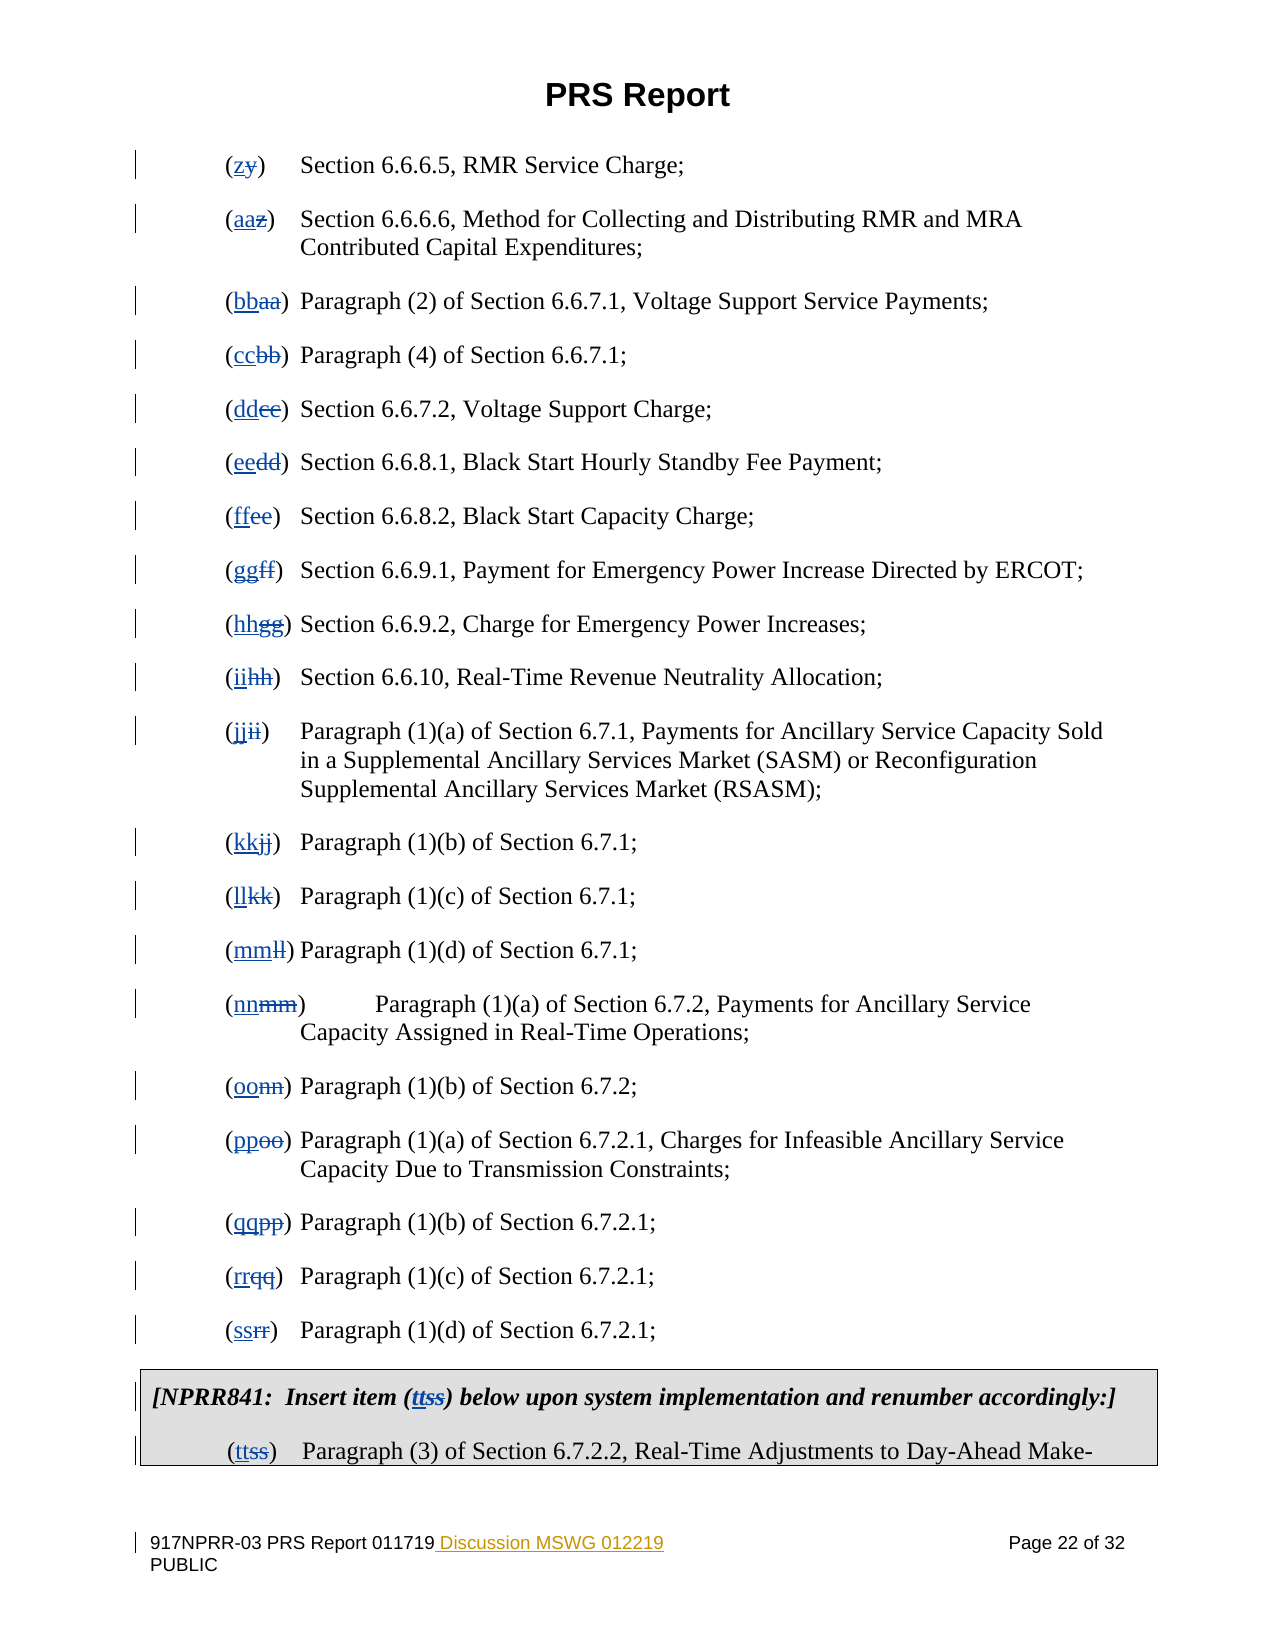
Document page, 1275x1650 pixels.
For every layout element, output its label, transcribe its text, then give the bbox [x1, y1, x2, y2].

text () Paragraph (4) of Section 6.6.7.1; [225, 340, 1125, 369]
text () Section 6.6.7.2, Voltage Support Charge; [225, 394, 1125, 422]
text () Section 6.6.9.1, Payment for Emergency Power Increase Directed by ERCOT; [225, 555, 1125, 584]
text () Paragraph (1)(a) of Section 6.7.1, Payments for Ancillary Service Capacity Sold in a Supplemental Ancillary Services Market (SASM) or Reconfiguration Supplemental Ancillary Services Market (RSASM); [225, 716, 1125, 802]
text () Section 6.6.8.1, Black Start Hourly Standby Fee Payment; [225, 447, 1125, 476]
text () Paragraph (2) of Section 6.6.7.1, Voltage Support Service Payments; [225, 286, 1125, 315]
text () Paragraph (1)(d) of Section 6.7.2.1; [225, 1315, 1125, 1344]
text () Paragraph (1)(a) of Section 6.7.2, Payments for Ancillary Service Capacity Assigned in Real-Time Operations; [225, 989, 1125, 1046]
text () Paragraph (1)(b) of Section 6.7.1; [225, 827, 1125, 856]
text () Paragraph (1)(c) of Section 6.7.2.1; [225, 1261, 1125, 1290]
text () Section 6.6.9.2, Charge for Emergency Power Increases; [225, 609, 1125, 637]
text () Paragraph (1)(a) of Section 6.7.2.1, Charges for Infeasible Ancillary Service Capacity Due to Transmission Constraints; [225, 1125, 1125, 1182]
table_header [141, 1370, 1157, 1465]
text () Section 6.6.6.5, RMR Service Charge; [225, 150, 1125, 179]
text () Section 6.6.6.6, Method for Collecting and Distributing RMR and MRA Contributed Capital Expenditures; [225, 204, 1125, 261]
text () Paragraph (1)(b) of Section 6.7.2; [225, 1071, 1125, 1100]
text () Section 6.6.8.2, Black Start Capacity Charge; [225, 501, 1125, 530]
text () Paragraph (1)(b) of Section 6.7.2.1; [225, 1207, 1125, 1236]
text () Paragraph (1)(d) of Section 6.7.1; [225, 935, 1125, 964]
text () Paragraph (1)(c) of Section 6.7.1; [225, 881, 1125, 910]
text () Section 6.6.10, Real-Time Revenue Neutrality Allocation; [225, 662, 1125, 691]
